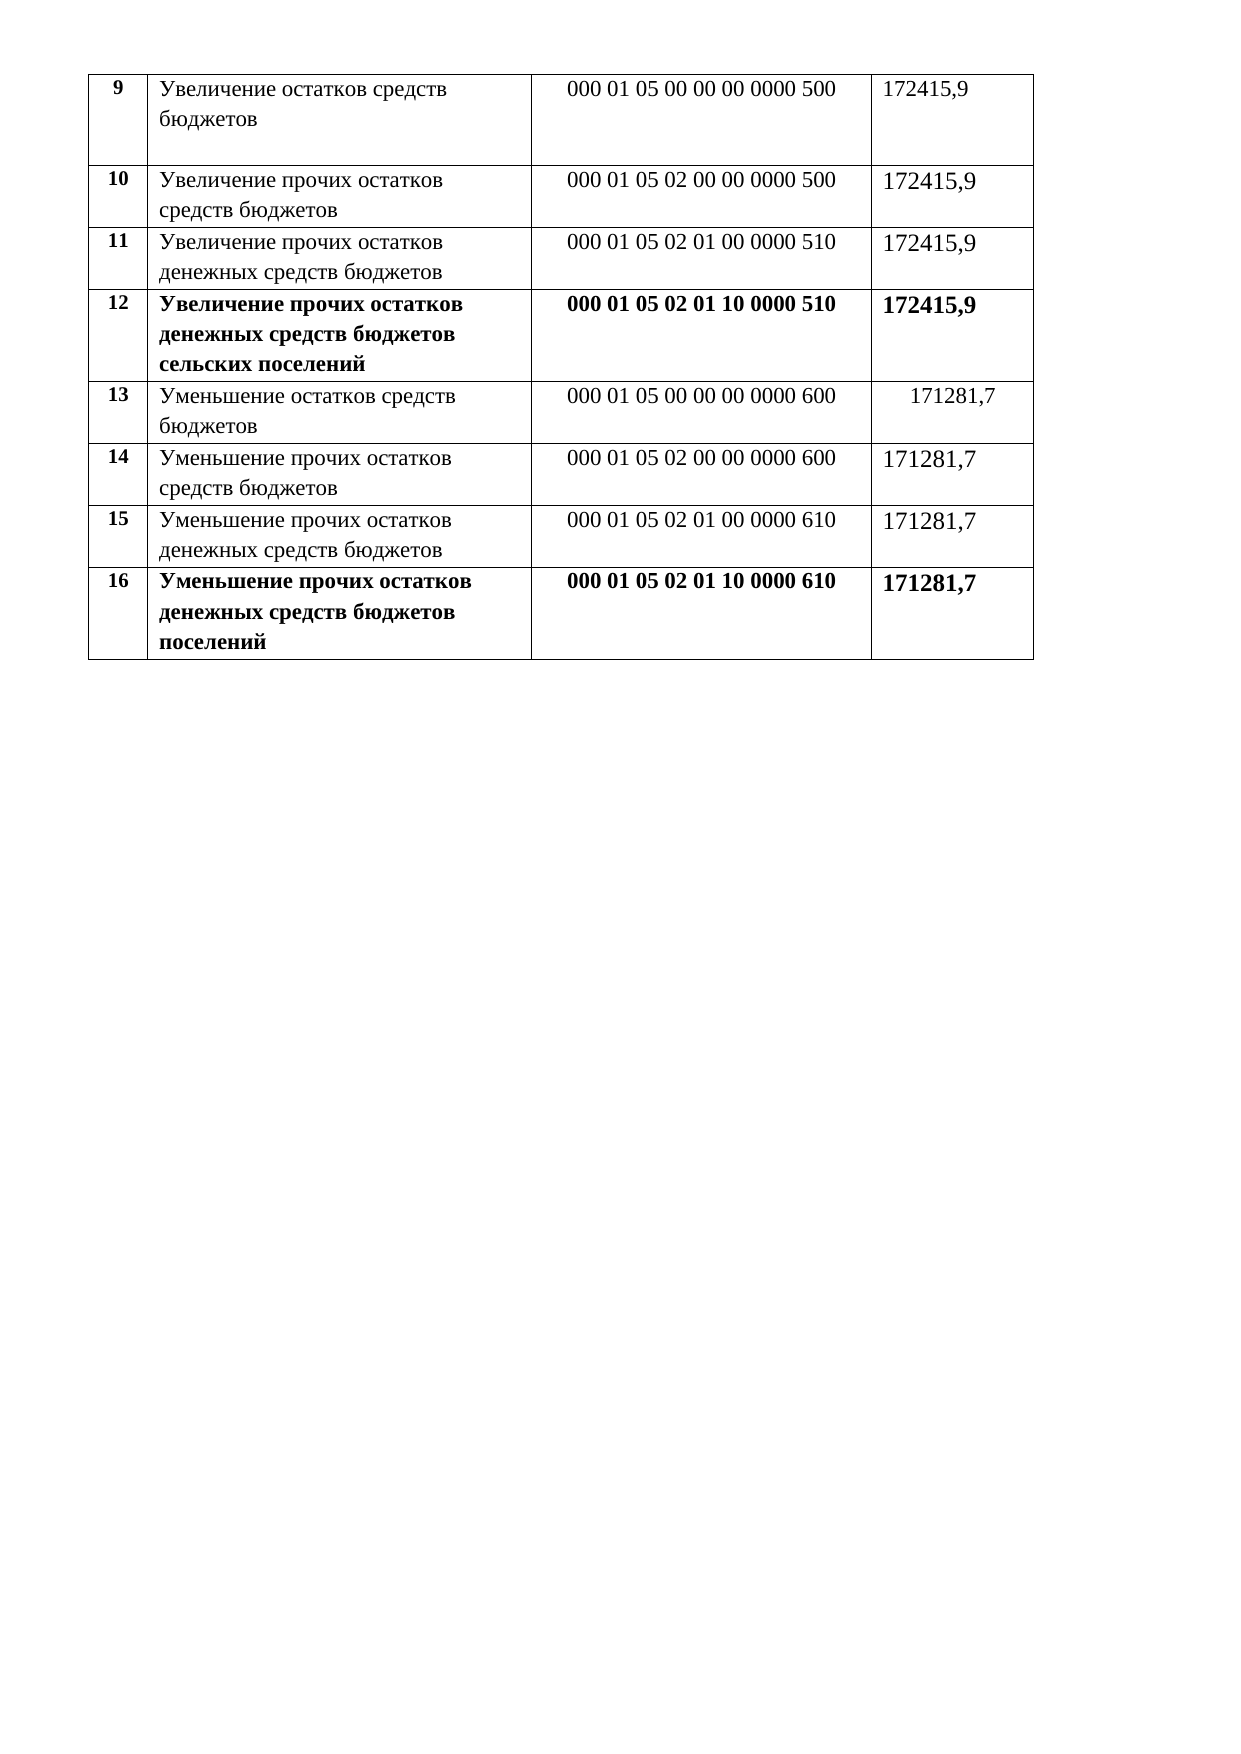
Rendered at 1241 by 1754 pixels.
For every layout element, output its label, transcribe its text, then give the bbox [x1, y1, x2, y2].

table_cell Уменьшение прочих остатков денежных средств бюджетов поселений [148, 568, 531, 659]
table_cell 15 [89, 506, 147, 567]
table_cell 000 01 05 00 00 00 0000 600 [532, 382, 871, 443]
table_cell Увеличение прочих остатков средств бюджетов [148, 166, 531, 227]
table_cell Уменьшение прочих остатков средств бюджетов [148, 444, 531, 505]
table_cell Увеличение прочих остатков денежных средств бюджетов [148, 228, 531, 289]
table_cell 000 01 05 00 00 00 0000 500 [532, 75, 871, 165]
table_cell 000 01 05 02 01 00 0000 510 [532, 228, 871, 289]
table_cell 000 01 05 02 00 00 0000 600 [532, 444, 871, 505]
table_cell 000 01 05 02 01 00 0000 610 [532, 506, 871, 567]
table_cell 11 [89, 228, 147, 289]
table_cell 172415,9 [872, 166, 1033, 227]
table_cell Уменьшение остатков средств бюджетов [148, 382, 531, 443]
table_cell 172415,9 [872, 290, 1033, 381]
table_cell 000 01 05 02 00 00 0000 500 [532, 166, 871, 227]
table_cell 9 [89, 75, 147, 165]
table_cell 172415,9 [872, 75, 1033, 165]
table_cell 12 [89, 290, 147, 381]
table_cell Увеличение прочих остатков денежных средств бюджетов сельских поселений [148, 290, 531, 381]
table_cell Увеличение остатков средств бюджетов [148, 75, 531, 165]
table_cell Уменьшение прочих остатков денежных средств бюджетов [148, 506, 531, 567]
table_cell 171281,7 [872, 382, 1033, 443]
table_cell 16 [89, 568, 147, 659]
table_cell 171281,7 [872, 506, 1033, 567]
table_cell 13 [89, 382, 147, 443]
table_cell 10 [89, 166, 147, 227]
table_cell 000 01 05 02 01 10 0000 610 [532, 568, 871, 659]
table_cell 14 [89, 444, 147, 505]
table_cell 171281,7 [872, 444, 1033, 505]
table_cell 000 01 05 02 01 10 0000 510 [532, 290, 871, 381]
table_cell 172415,9 [872, 228, 1033, 289]
table_cell 171281,7 [872, 568, 1033, 659]
